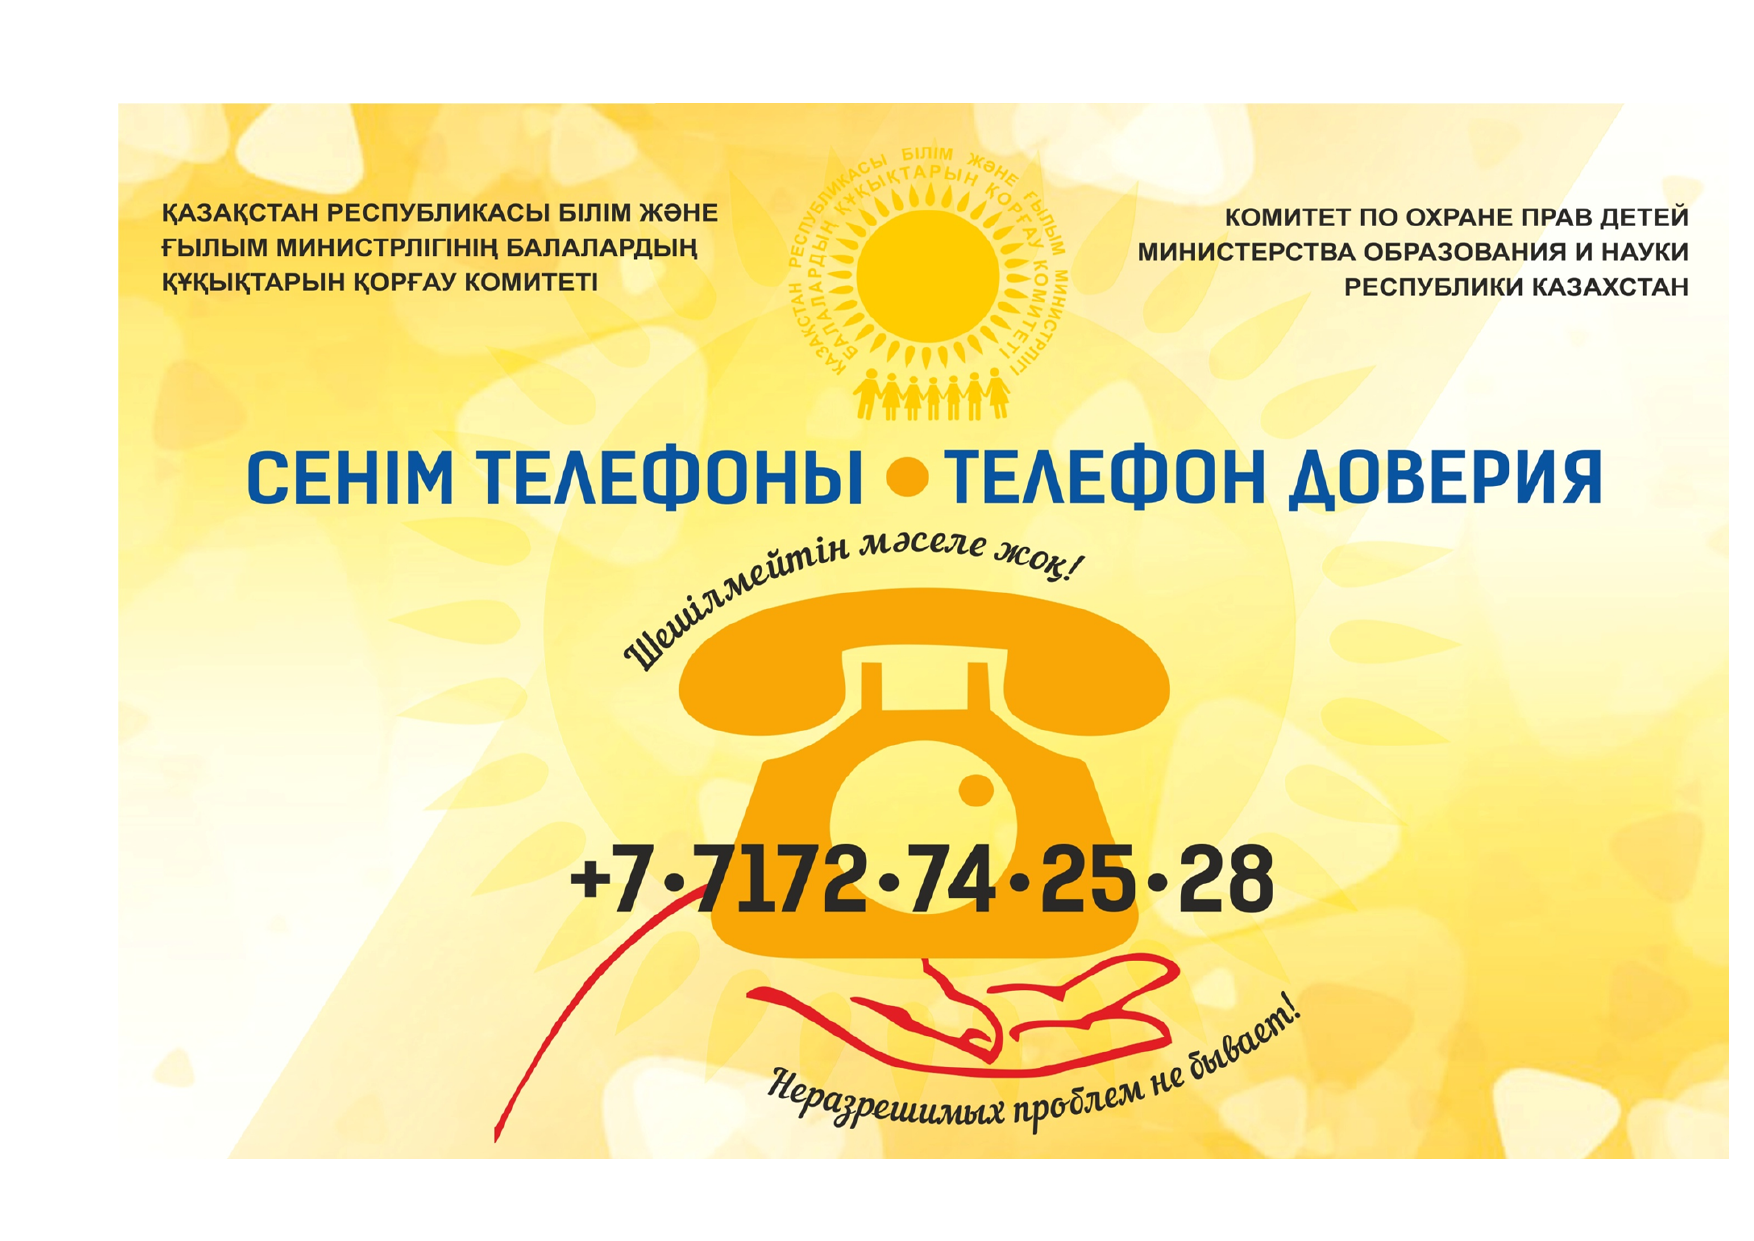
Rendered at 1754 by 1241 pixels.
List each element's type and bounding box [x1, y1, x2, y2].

picture [118, 103, 1729, 1159]
